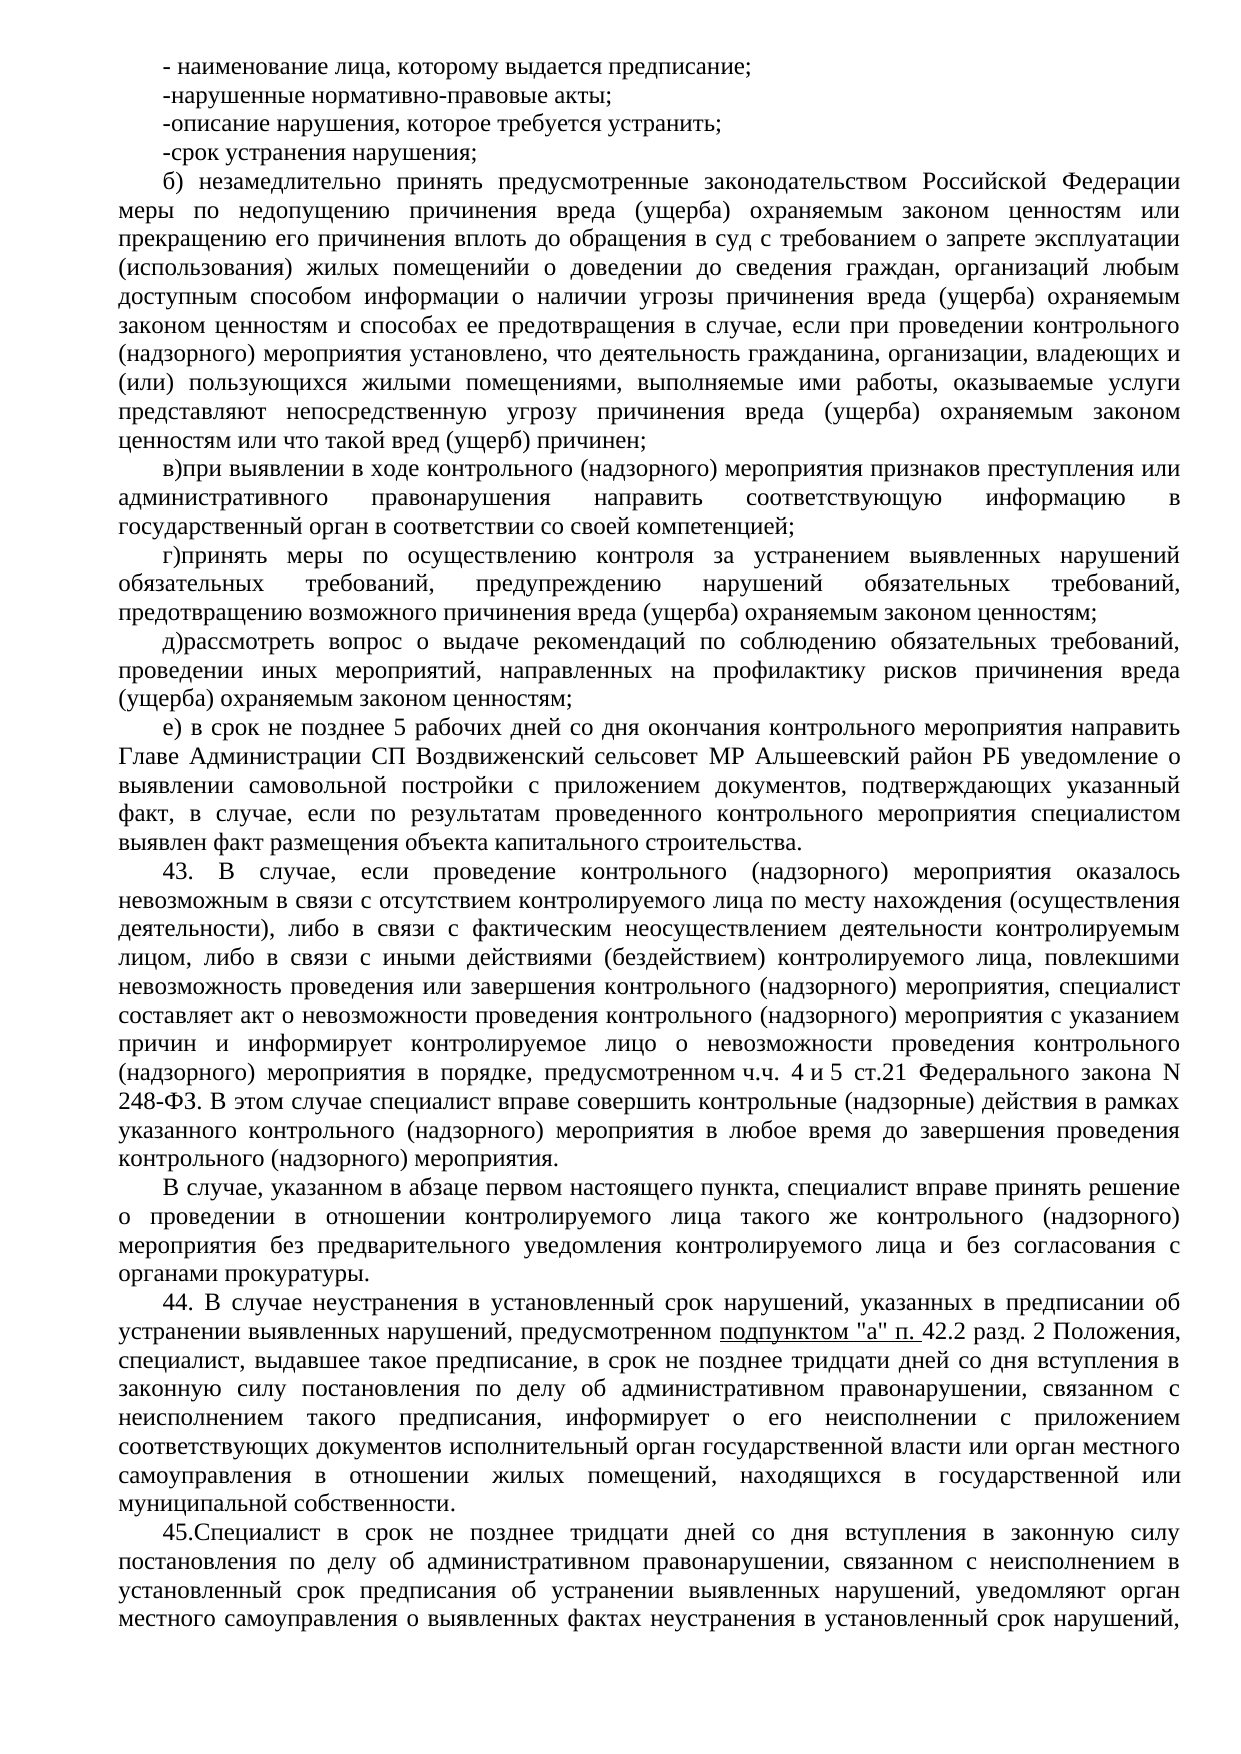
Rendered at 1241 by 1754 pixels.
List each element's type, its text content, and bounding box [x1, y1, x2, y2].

text В случае, указанном в абзаце первом настоящего пункта, специалист вправе принять решение о проведении в отношении контролируемого лица такого же контрольного (надзорного) мероприятия без предварительного уведомления контролируемого лица и без согласования с органами прокуратуры. [118, 1172, 1181, 1287]
text б) незамедлительно принять предусмотренные законодательством Российской Федерации меры по недопущению причинения вреда (ущерба) охраняемым законом ценностям или прекращению его причинения вплоть до обращения в суд с требованием о запрете эксплуатации (использования) жилых помещенийи о доведении до сведения граждан, организаций любым доступным способом информации о наличии угрозы причинения вреда (ущерба) охраняемым законом ценностям и способах ее предотвращения в случае, если при проведении контрольного (надзорного) мероприятия установлено, что деятельность гражданина, организации, владеющих и (или) пользующихся жилыми помещениями, выполняемые ими работы, оказываемые услуги представляют непосредственную угрозу причинения вреда (ущерба) охраняемым законом ценностям или что такой вред (ущерб) причинен; [118, 166, 1181, 453]
text в)при выявлении в ходе контрольного (надзорного) мероприятия признаков преступления или административного правонарушения направить соответствующую информацию в государственный орган в соответствии со своей компетенцией; [118, 453, 1181, 540]
text г)принять меры по осуществлению контроля за устранением выявленных нарушений обязательных требований, предупреждению нарушений обязательных требований, предотвращению возможного причинения вреда (ущерба) охраняемым законом ценностям; [118, 540, 1181, 626]
text -описание нарушения, которое требуется устранить; [118, 108, 1181, 137]
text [118, 1517, 1181, 1632]
text - наименование лица, которому выдается предписание; [118, 51, 1181, 80]
text 44. В случае неустранения в установленный срок нарушений, указанных в предписании об устранении выявленных нарушений, предусмотренном подпунктом "а" п. 42.2 разд. 2 Положения, специалист, выдавшее такое предписание, в срок не позднее тридцати дней со дня вступления в законную силу постановления по делу об административном правонарушении, связанном с неисполнением такого предписания, информирует о его неисполнении с приложением соответствующих документов исполнительный орган государственной власти или орган местного самоуправления в отношении жилых помещений, находящихся в государственной или муниципальной собственности. [118, 1287, 1181, 1517]
text е) в срок не позднее 5 рабочих дней со дня окончания контрольного мероприятия направить Главе Администрации СП Воздвиженский сельсовет МР Альшеевский район РБ уведомление о выявлении самовольной постройки с приложением документов, подтверждающих указанный факт, в случае, если по результатам проведенного контрольного мероприятия специалистом выявлен факт размещения объекта капитального строительства. [118, 712, 1181, 856]
text -срок устранения нарушения; [118, 137, 1181, 166]
text -нарушенные нормативно-правовые акты; [118, 80, 1181, 108]
text 43. В случае, если проведение контрольного (надзорного) мероприятия оказалось невозможным в связи с отсутствием контролируемого лица по месту нахождения (осуществления деятельности), либо в связи с фактическим неосуществлением деятельности контролируемым лицом, либо в связи с иными действиями (бездействием) контролируемого лица, повлекшими невозможность проведения или завершения контрольного (надзорного) мероприятия, специалист составляет акт о невозможности проведения контрольного (надзорного) мероприятия с указанием причин и информирует контролируемое лицо о невозможности проведения контрольного (надзорного) мероприятия в порядке, предусмотренном ч.ч. 4 и 5 ст.21 Федерального закона N 248-ФЗ. В этом случае специалист вправе совершить контрольные (надзорные) действия в рамках указанного контрольного (надзорного) мероприятия в любое время до завершения проведения контрольного (надзорного) мероприятия. [118, 856, 1181, 1172]
text д)рассмотреть вопрос о выдаче рекомендаций по соблюдению обязательных требований, проведении иных мероприятий, направленных на профилактику рисков причинения вреда (ущерба) охраняемым законом ценностям; [118, 626, 1181, 712]
